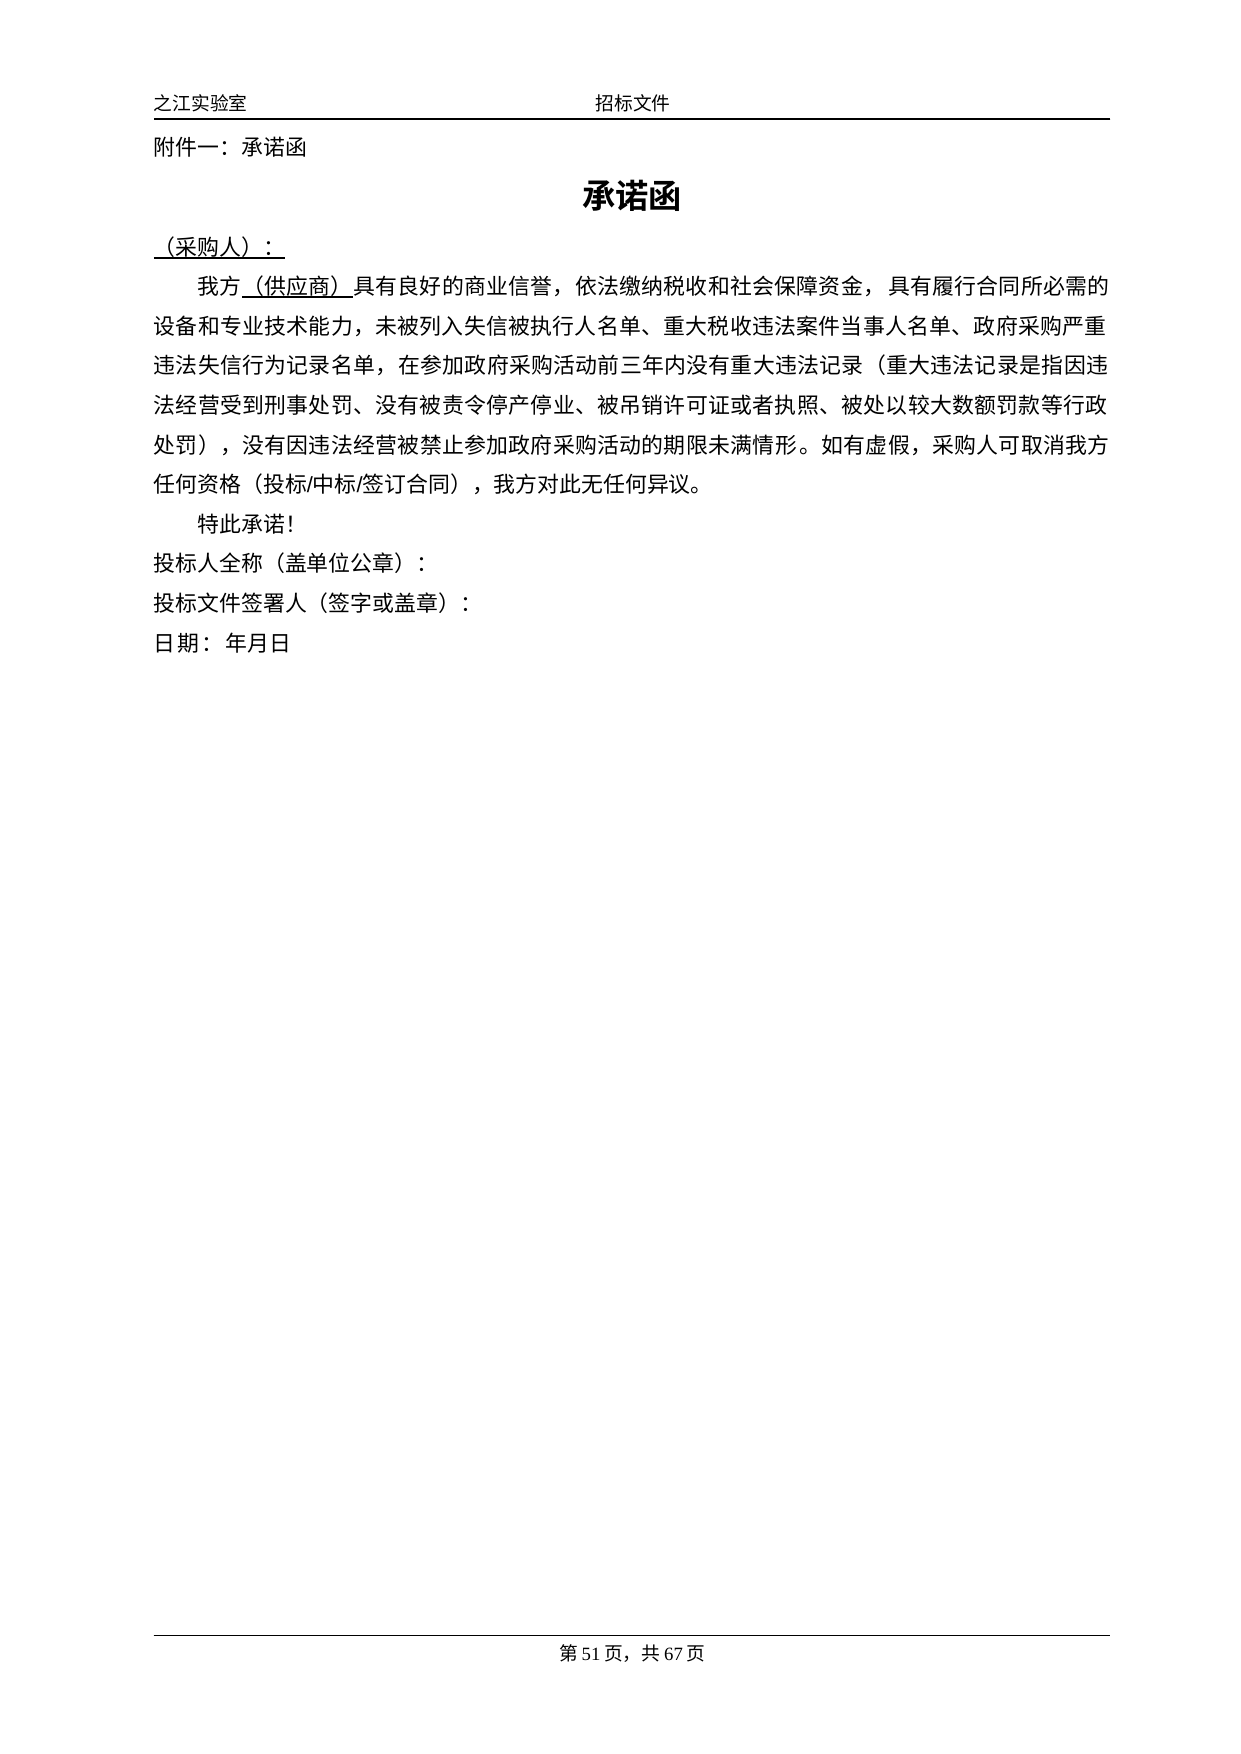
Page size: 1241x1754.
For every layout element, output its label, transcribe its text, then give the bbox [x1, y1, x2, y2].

text 投标人全称（盖单位公章）： [153, 546, 1110, 578]
text 附件一：承诺函 [153, 130, 1110, 162]
text （采购人）： [153, 230, 1110, 261]
text 承诺函 [153, 169, 1110, 218]
text 我方（供应商）具有良好的商业信誉，依法缴纳税收和社会保障资金，具有履行合同所必需的设备和专业技术能力，未被列入失信被执行人名单、重大税收违法案件当事人名单、政府采购严重违法失信行为记录名单，在参加政府采购活动前三年内没有重大违法记录（重大违法记录是指因违法经营受到刑事处罚、没有被责令停产停业、被吊销许可证或者执照、被处以较大数额罚款等行政处罚），没有因违法经营被禁止参加政府采购活动的期限未满情形。如有虚假，采购人可取消我方任何资格（投标/中标/签订合同），我方对此无任何异议。 [153, 269, 1110, 499]
text 投标文件签署人（签字或盖章）： [153, 586, 1110, 618]
text 日期：年月日 [153, 626, 1110, 657]
text 特此承诺！ [153, 507, 1110, 538]
